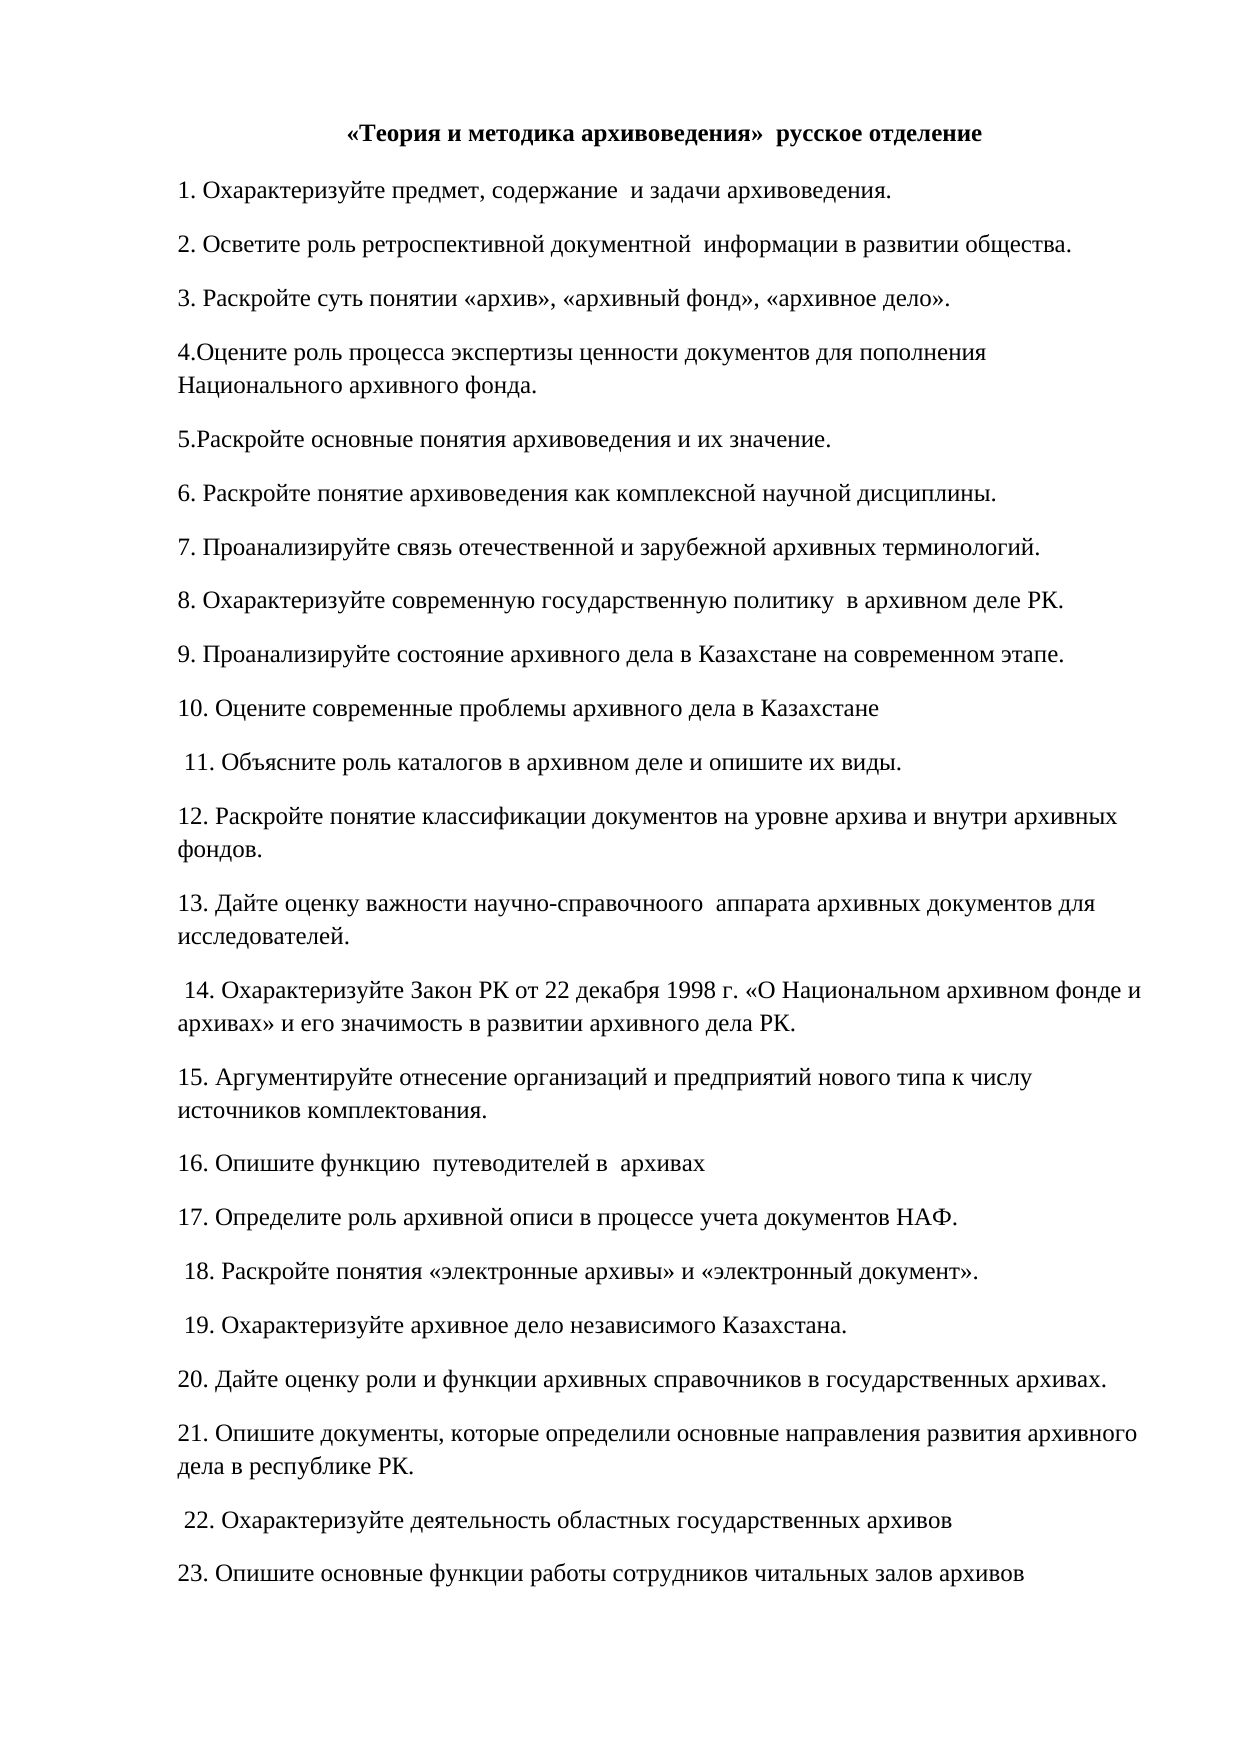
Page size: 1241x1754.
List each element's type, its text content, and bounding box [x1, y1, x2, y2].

text 22. Охарактеризуйте деятельность областных государственных архивов [177, 1505, 1152, 1533]
text 6. Раскройте понятие архивоведения как комплексной научной дисциплины. [177, 478, 1152, 507]
text 2. Осветите роль ретроспективной документной информации в развитии общества. [177, 229, 1152, 258]
text «Теория и методика архивоведения» русское отделение [177, 118, 1152, 147]
text 11. Объясните роль каталогов в архивном деле и опишите их виды. [177, 747, 1152, 776]
text 21. Опишите документы, которые определили основные направления развития архивного дела в республике РК. [177, 1418, 1152, 1479]
text 5.Раскройте основные понятия архивоведения и их значение. [177, 424, 1152, 453]
text 1. Охарактеризуйте предмет, содержание и задачи архивоведения. [177, 176, 1152, 204]
text 13. Дайте оценку важности научно-справочноого аппарата архивных документов для исследователей. [177, 888, 1152, 950]
text 14. Охарактеризуйте Закон РК от 22 декабря . «О Национальном архивном фонде и архивах» и его значимость в развитии архивного дела РК. [177, 975, 1152, 1037]
text 3. Раскройте суть понятии «архив», «архивный фонд», «архивное дело». [177, 283, 1152, 312]
text 12. Раскройте понятие классификации документов на уровне архива и внутри архивных фондов. [177, 801, 1152, 863]
text 23. Опишите основные функции работы сотрудников читальных залов архивов [177, 1558, 1152, 1587]
text 18. Раскройте понятия «электронные архивы» и «электронный документ». [177, 1256, 1152, 1285]
text 10. Оцените современные проблемы архивного дела в Казахстане [177, 693, 1152, 722]
text 16. Опишите функцию путеводителей в архивах [177, 1148, 1152, 1177]
text 8. Охарактеризуйте современную государственную политику в архивном деле РК. [177, 586, 1152, 614]
text 4.Оцените роль процесса экспертизы ценности документов для пополнения Национального архивного фонда. [177, 337, 1152, 399]
text 19. Охарактеризуйте архивное дело независимого Казахстана. [177, 1310, 1152, 1339]
text 20. Дайте оценку роли и функции архивных справочников в государственных архивах. [177, 1364, 1152, 1393]
text 17. Определите роль архивной описи в процессе учета документов НАФ. [177, 1202, 1152, 1231]
text 15. Аргументируйте отнесение организаций и предприятий нового типа к числу источников комплектования. [177, 1062, 1152, 1123]
text 9. Проанализируйте состояние архивного дела в Казахстане на современном этапе. [177, 639, 1152, 668]
text 7. Проанализируйте связь отечественной и зарубежной архивных терминологий. [177, 532, 1152, 561]
